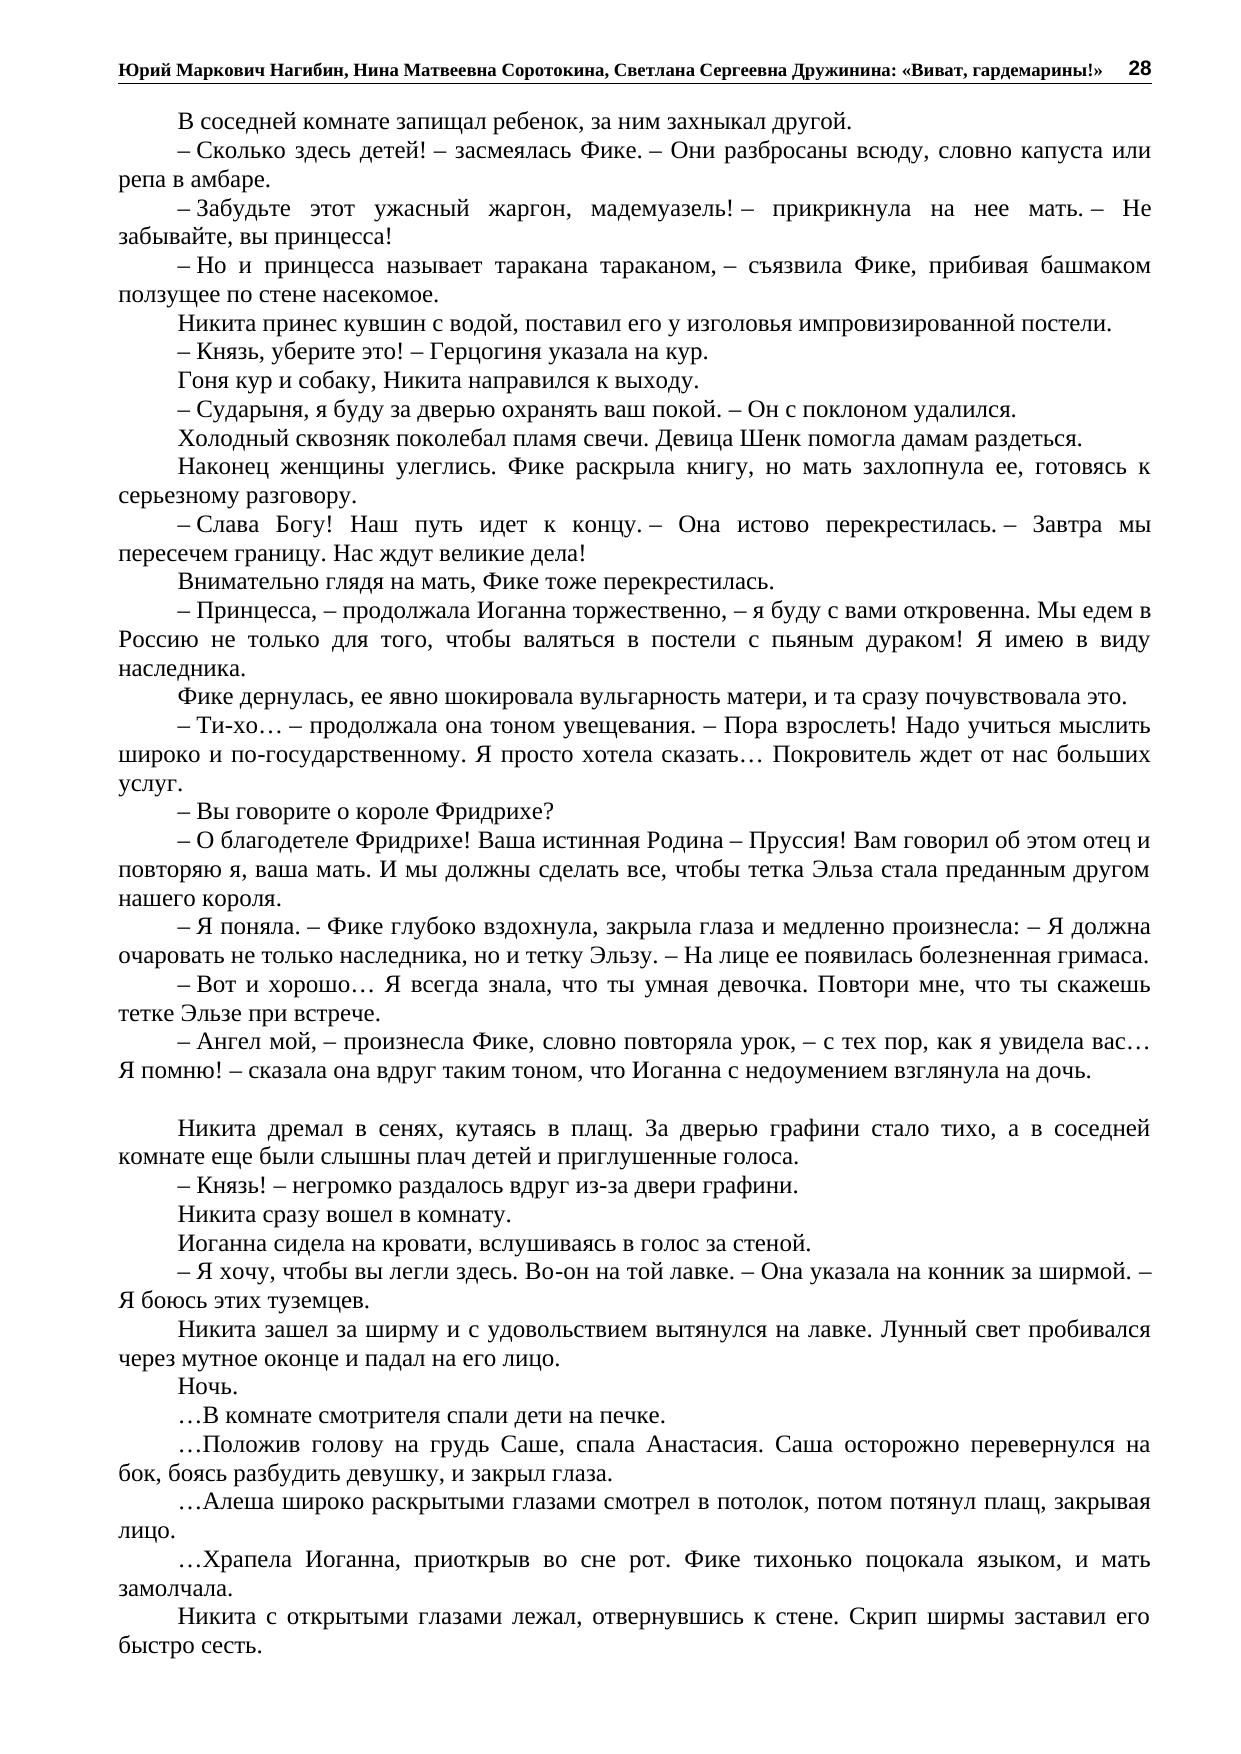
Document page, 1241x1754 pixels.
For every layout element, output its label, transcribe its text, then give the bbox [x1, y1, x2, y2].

text – Забудьте этот ужасный жаргон, мадемуазель! – прикрикнула на нее мать. – Не забывайте, вы принцесса! [118, 193, 1152, 250]
text – Ангел мой, – произнесла Фике, словно повторяла урок, – с тех пор, как я увидела вас… Я помню! – сказала она вдруг таким тоном, что Иоганна с недоумением взглянула на дочь. [118, 1026, 1152, 1084]
text – Я поняла. – Фике глубоко вздохнула, закрыла глаза и медленно произнесла: – Я должна очаровать не только наследника, но и тетку Эльзу. – На лице ее появилась болезненная гримаса. [118, 911, 1152, 969]
text Никита зашел за ширму и с удовольствием вытянулся на лавке. Лунный свет пробивался через мутное оконце и падал на его лицо. [118, 1314, 1152, 1371]
text В соседней комнате запищал ребенок, за ним захныкал другой. [118, 106, 1152, 135]
text Иоганна сидела на кровати, вслушиваясь в голос за стеной. [118, 1228, 1152, 1256]
text Никита принес кувшин с водой, поставил его у изголовья импровизированной постели. [118, 308, 1152, 336]
text Ночь. [118, 1371, 1152, 1400]
text Никита сразу вошел в комнату. [118, 1199, 1152, 1228]
text …Положив голову на грудь Саше, спала Анастасия. Саша осторожно перевернулся на бок, боясь разбудить девушку, и закрыл глаза. [118, 1429, 1152, 1486]
text – Князь! – негромко раздалось вдруг из-за двери графини. [118, 1170, 1152, 1199]
text …В комнате смотрителя спали дети на печке. [118, 1400, 1152, 1429]
text – Сколько здесь детей! – засмеялась Фике. – Они разбросаны всюду, словно капуста или репа в амбаре. [118, 135, 1152, 193]
text Холодный сквозняк поколебал пламя свечи. Девица Шенк помогла дамам раздеться. [118, 423, 1152, 451]
text – Князь, уберите это! – Герцогиня указала на кур. [118, 336, 1152, 365]
text Никита с открытыми глазами лежал, отвернувшись к стене. Скрип ширмы заставил его быстро сесть. [118, 1601, 1152, 1659]
text – Вы говорите о короле Фридрихе? [118, 796, 1152, 825]
text – Но и принцесса называет таракана тараканом, – съязвила Фике, прибивая башмаком ползущее по стене насекомое. [118, 250, 1152, 308]
text – Вот и хорошо… Я всегда знала, что ты умная девочка. Повтори мне, что ты скажешь тетке Эльзе при встрече. [118, 969, 1152, 1026]
text Никита дремал в сенях, кутаясь в плащ. За дверью графини стало тихо, а в соседней комнате еще были слышны плач детей и приглушенные голоса. [118, 1113, 1152, 1170]
text – Я хочу, чтобы вы легли здесь. Во-он на той лавке. – Она указала на конник за ширмой. – Я боюсь этих туземцев. [118, 1256, 1152, 1314]
text – О благодетеле Фридрихе! Ваша истинная Родина – Пруссия! Вам говорил об этом отец и повторяю я, ваша мать. И мы должны сделать все, чтобы тетка Эльза стала преданным другом нашего короля. [118, 825, 1152, 911]
text – Ти-хо… – продолжала она тоном увещевания. – Пора взрослеть! Надо учиться мыслить широко и по-государственному. Я просто хотела сказать… Покровитель ждет от нас больших услуг. [118, 710, 1152, 796]
text Гоня кур и собаку, Никита направился к выходу. [118, 365, 1152, 394]
text Внимательно глядя на мать, Фике тоже перекрестилась. [118, 566, 1152, 595]
text …Алеша широко раскрытыми глазами смотрел в потолок, потом потянул плащ, закрывая лицо. [118, 1486, 1152, 1544]
text Наконец женщины улеглись. Фике раскрыла книгу, но мать захлопнула ее, готовясь к серьезному разговору. [118, 451, 1152, 509]
text – Сударыня, я буду за дверью охранять ваш покой. – Он с поклоном удалился. [118, 394, 1152, 423]
text Фике дернулась, ее явно шокировала вульгарность матери, и та сразу почувствовала это. [118, 681, 1152, 710]
text …Храпела Иоганна, приоткрыв во сне рот. Фике тихонько поцокала языком, и мать замолчала. [118, 1544, 1152, 1601]
text – Принцесса, – продолжала Иоганна торжественно, – я буду с вами откровенна. Мы едем в Россию не только для того, чтобы валяться в постели с пьяным дураком! Я имею в виду наследника. [118, 595, 1152, 681]
text – Слава Богу! Наш путь идет к концу. – Она истово перекрестилась. – Завтра мы пересечем границу. Нас ждут великие дела! [118, 509, 1152, 566]
